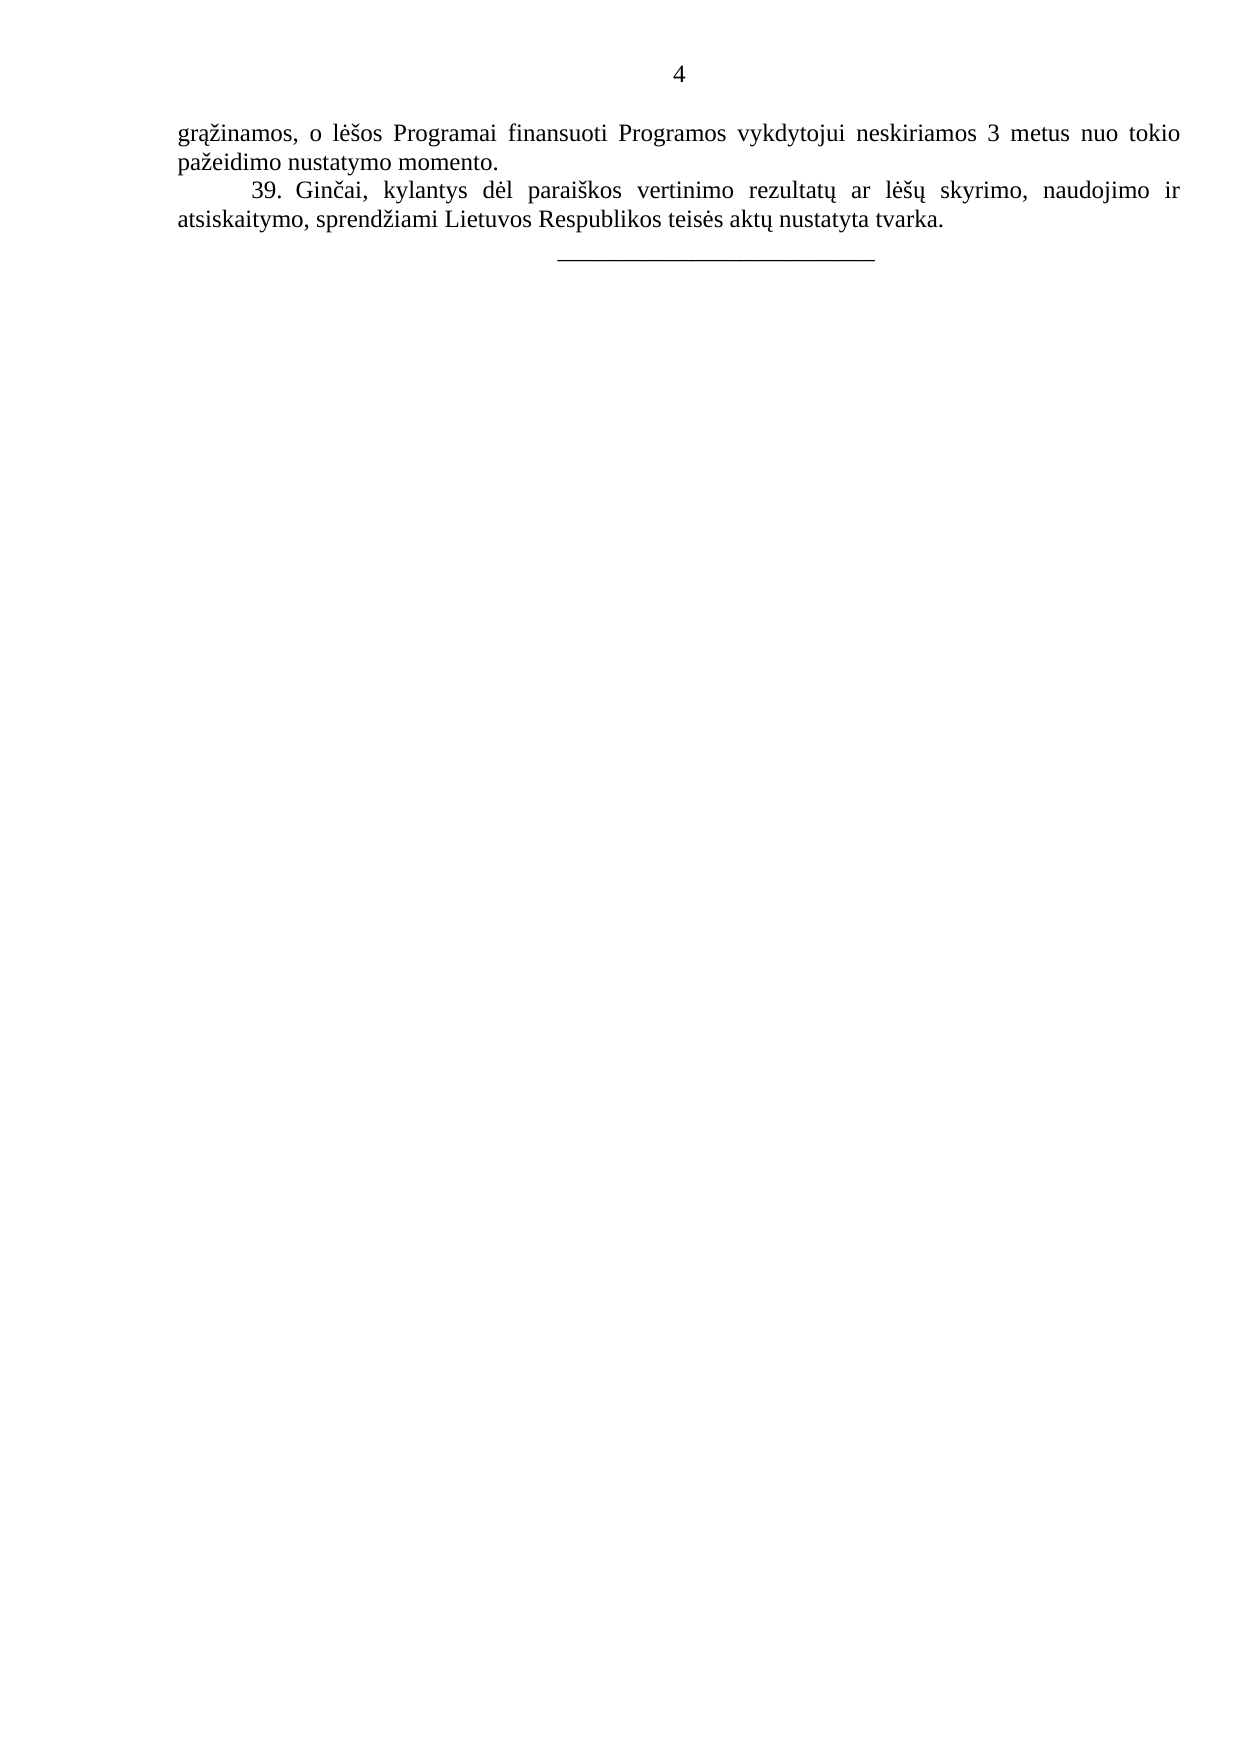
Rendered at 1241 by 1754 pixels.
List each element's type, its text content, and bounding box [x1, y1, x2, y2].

list Ginčai, kylantys dėl paraiškos vertinimo rezultatų ar lėšų skyrimo, naudojimo ir atsiskaitymo, sprendžiami Lietuvos Respublikos teisės aktų nustatyta tvarka. [177, 176, 1181, 233]
text __________________________ [177, 235, 1181, 264]
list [177, 118, 1181, 176]
